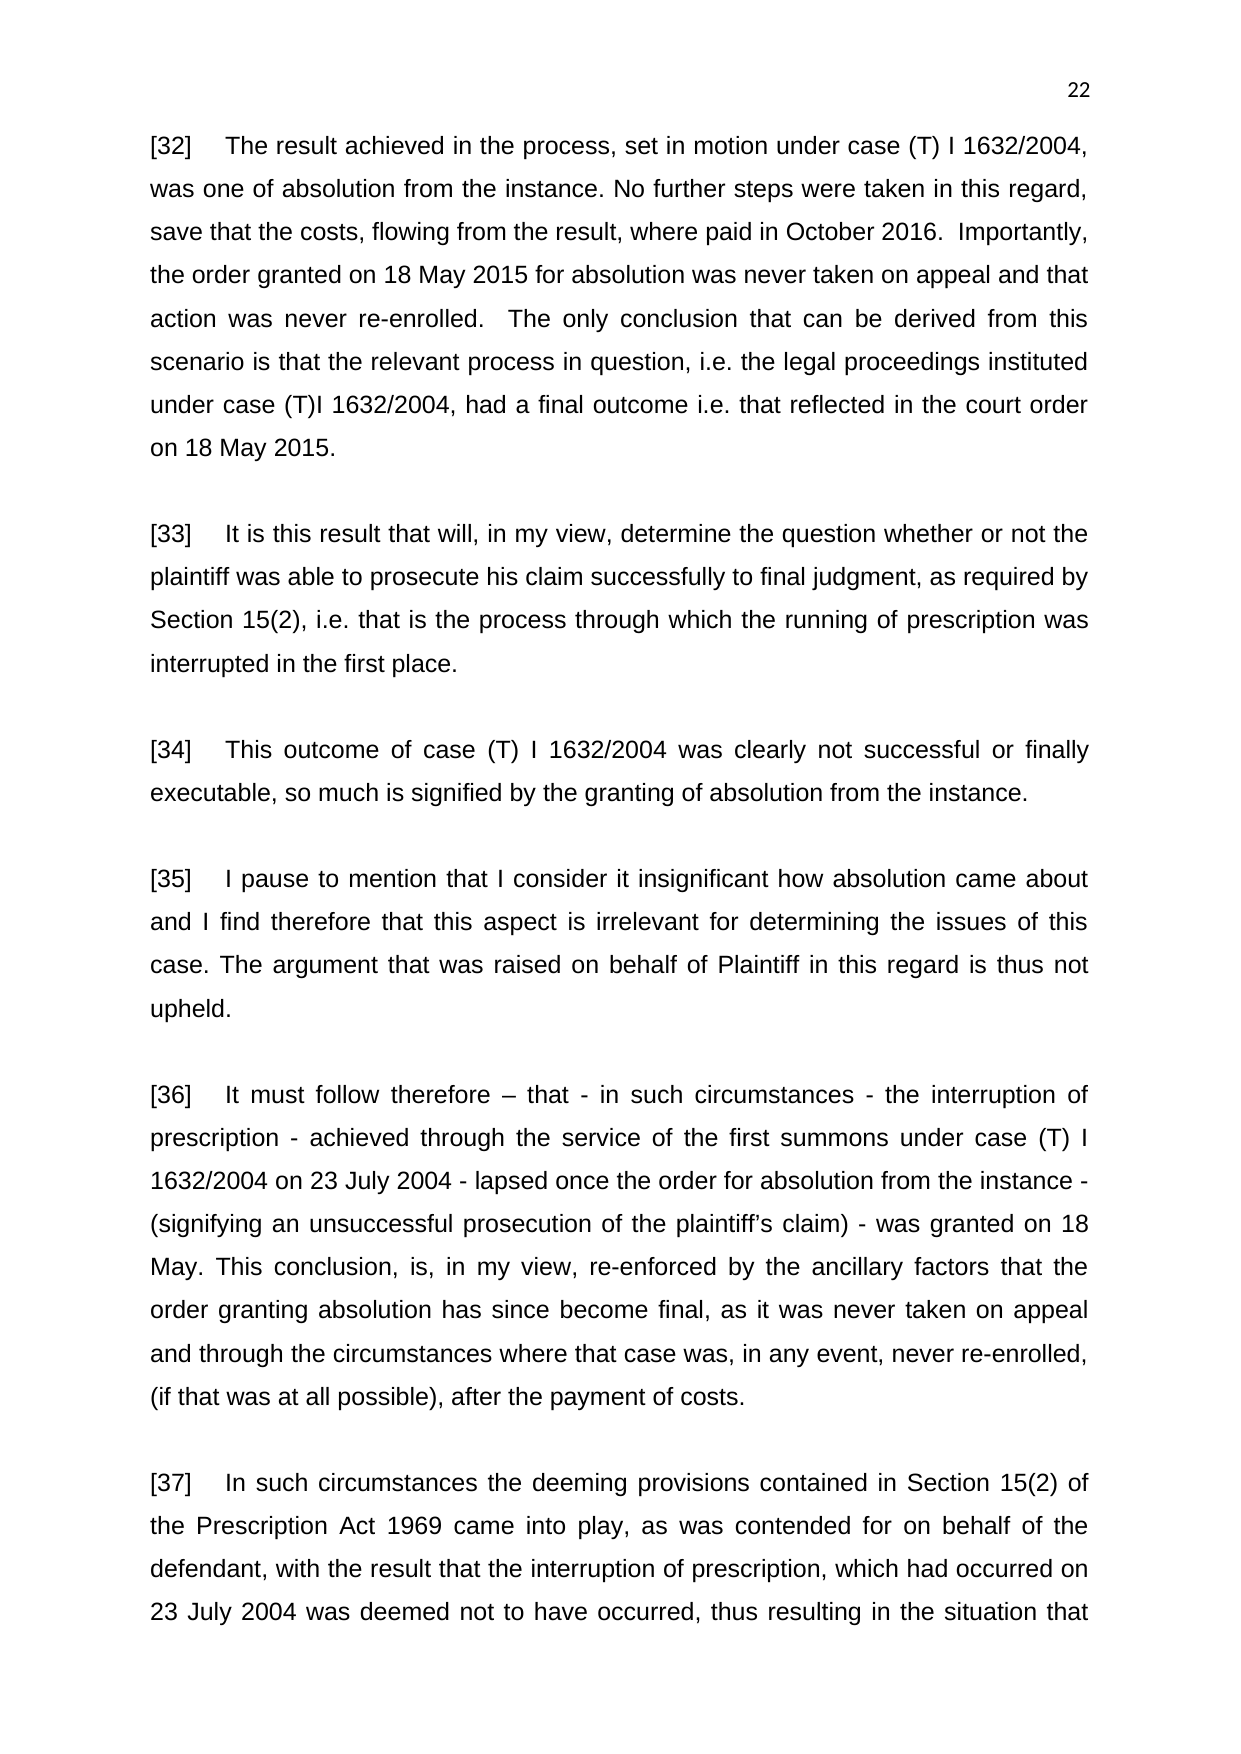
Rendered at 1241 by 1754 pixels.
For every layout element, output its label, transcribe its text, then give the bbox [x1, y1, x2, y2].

list [36] It must follow therefore – that - in such circumstances - the interruption of prescription - achieved through the service of the first summons under case (T) I 1632/2004 on 23 July 2004 - lapsed once the order for absolution from the instance - (signifying an unsuccessful prosecution of the plaintiff’s claim) - was granted on 18 May. This conclusion, is, in my view, re-enforced by the ancillary factors that the order granting absolution has since become final, as it was never taken on appeal and through the circumstances where that case was, in any event, never re-enrolled, (if that was at all possible), after the payment of costs. [150, 1080, 1090, 1410]
list [34] This outcome of case (T) I 1632/2004 was clearly not successful or finally executable, so much is signified by the granting of absolution from the instance. [150, 735, 1090, 807]
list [150, 1468, 1090, 1626]
list [33] It is this result that will, in my view, determine the question whether or not the plaintiff was able to prosecute his claim successfully to final judgment, as required by Section 15(2), i.e. that is the process through which the running of prescription was interrupted in the first place. [150, 519, 1090, 677]
list [32] The result achieved in the process, set in motion under case (T) I 1632/2004, was one of absolution from the instance. No further steps were taken in this regard, save that the costs, flowing from the result, where paid in October 2016. Importantly, the order granted on 18 May 2015 for absolution was never taken on appeal and that action was never re-enrolled. The only conclusion that can be derived from this scenario is that the relevant process in question, i.e. the legal proceedings instituted under case (T)I 1632/2004, had a final outcome i.e. that reflected in the court order on 18 May 2015. [150, 131, 1090, 462]
list [35] I pause to mention that I consider it insignificant how absolution came about and I find therefore that this aspect is irrelevant for determining the issues of this case. The argument that was raised on behalf of Plaintiff in this regard is thus not upheld. [150, 864, 1090, 1022]
